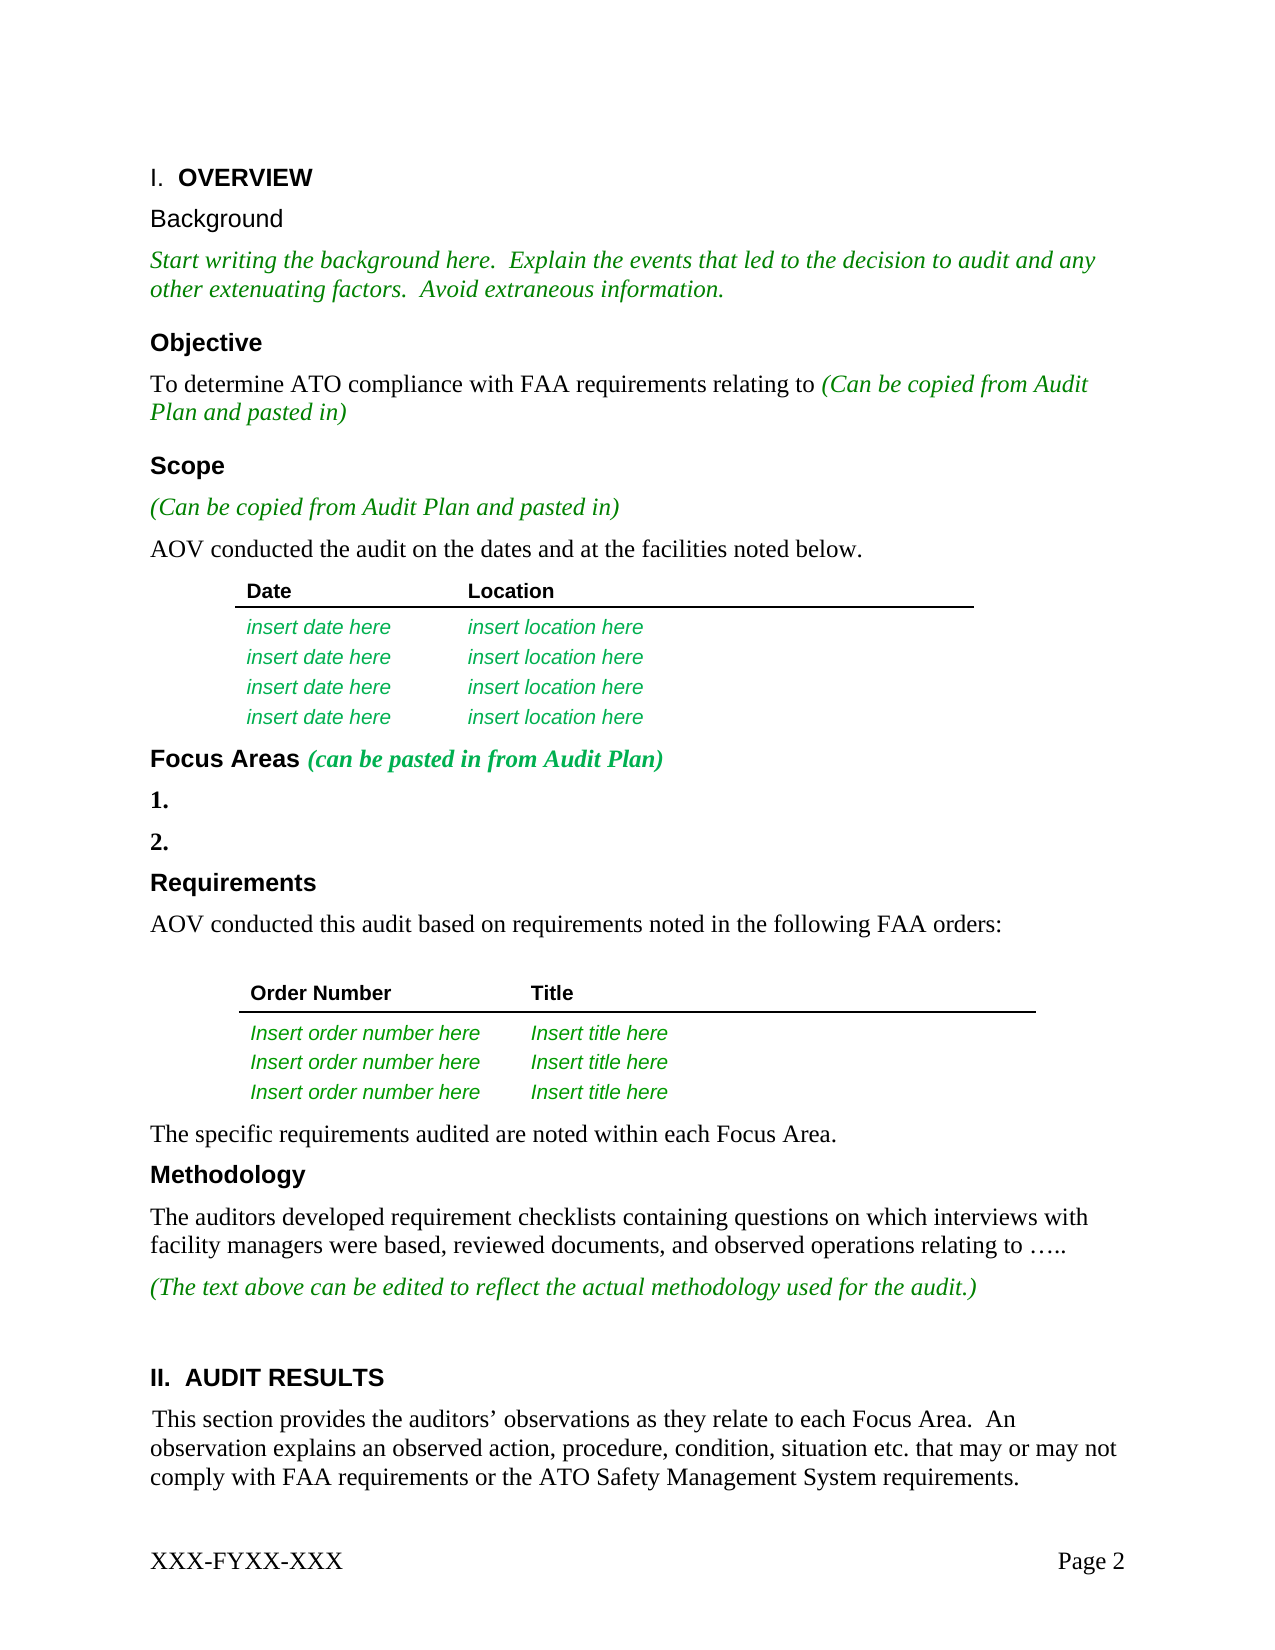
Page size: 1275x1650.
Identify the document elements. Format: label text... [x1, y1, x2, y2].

text Background [150, 204, 1125, 232]
text The auditors developed requirement checklists containing questions on which interviews with facility managers were based, reviewed documents, and observed operations relating to ….. [150, 1202, 1125, 1259]
table_cell insert date here [235, 642, 456, 672]
text 2. [150, 827, 1125, 855]
table_cell insert date here [235, 672, 456, 702]
text Focus Areas (can be pasted in from Audit Plan) [150, 744, 1125, 773]
table_cell Insert title here [519, 1077, 1036, 1107]
table_header Order Number [239, 963, 519, 1011]
text The specific requirements audited are noted within each Focus Area. [150, 1119, 1125, 1148]
table_cell Insert order number here [239, 1047, 519, 1077]
table_header Location [456, 575, 973, 606]
table_cell Insert title here [519, 1013, 1036, 1047]
text This section provides the auditors’ observations as they relate to each Focus Area. An observation explains an observed action, procedure, condition, situation etc. that may or may not comply with FAA requirements or the ATO Safety Management System requirements. [150, 1404, 1125, 1491]
table_cell insert location here [456, 702, 973, 731]
text (The text above can be edited to reflect the actual methodology used for the audit.) [150, 1272, 1125, 1301]
text Methodology [150, 1161, 1125, 1189]
text Objective [150, 327, 1125, 356]
table_cell insert date here [235, 702, 456, 731]
text II. AUDIT RESULTS [150, 1363, 1125, 1392]
text AOV conducted the audit on the dates and at the facilities noted below. [150, 534, 1125, 562]
table_header Date [235, 575, 456, 606]
table_cell insert location here [456, 642, 973, 672]
text AOV conducted this audit based on requirements noted in the following FAA orders: [150, 909, 1125, 938]
text 1. [150, 785, 1125, 814]
table_cell insert location here [456, 608, 973, 642]
table_cell Insert order number here [239, 1077, 519, 1107]
text I. OVERVIEW [150, 162, 1125, 191]
text Start writing the background here. Explain the events that led to the decision to audit and any other extenuating factors. Avoid extraneous information. [150, 245, 1125, 302]
table_cell insert date here [235, 608, 456, 642]
table_cell insert location here [456, 672, 973, 702]
table_cell Insert order number here [239, 1013, 519, 1047]
table_cell Insert title here [519, 1047, 1036, 1077]
text (Can be copied from Audit Plan and pasted in) [150, 492, 1125, 521]
table_header Title [519, 963, 1036, 1011]
text Requirements [150, 868, 1125, 897]
text To determine ATO compliance with FAA requirements relating to (Can be copied from Audit Plan and pasted in) [150, 369, 1125, 426]
text Scope [150, 451, 1125, 480]
